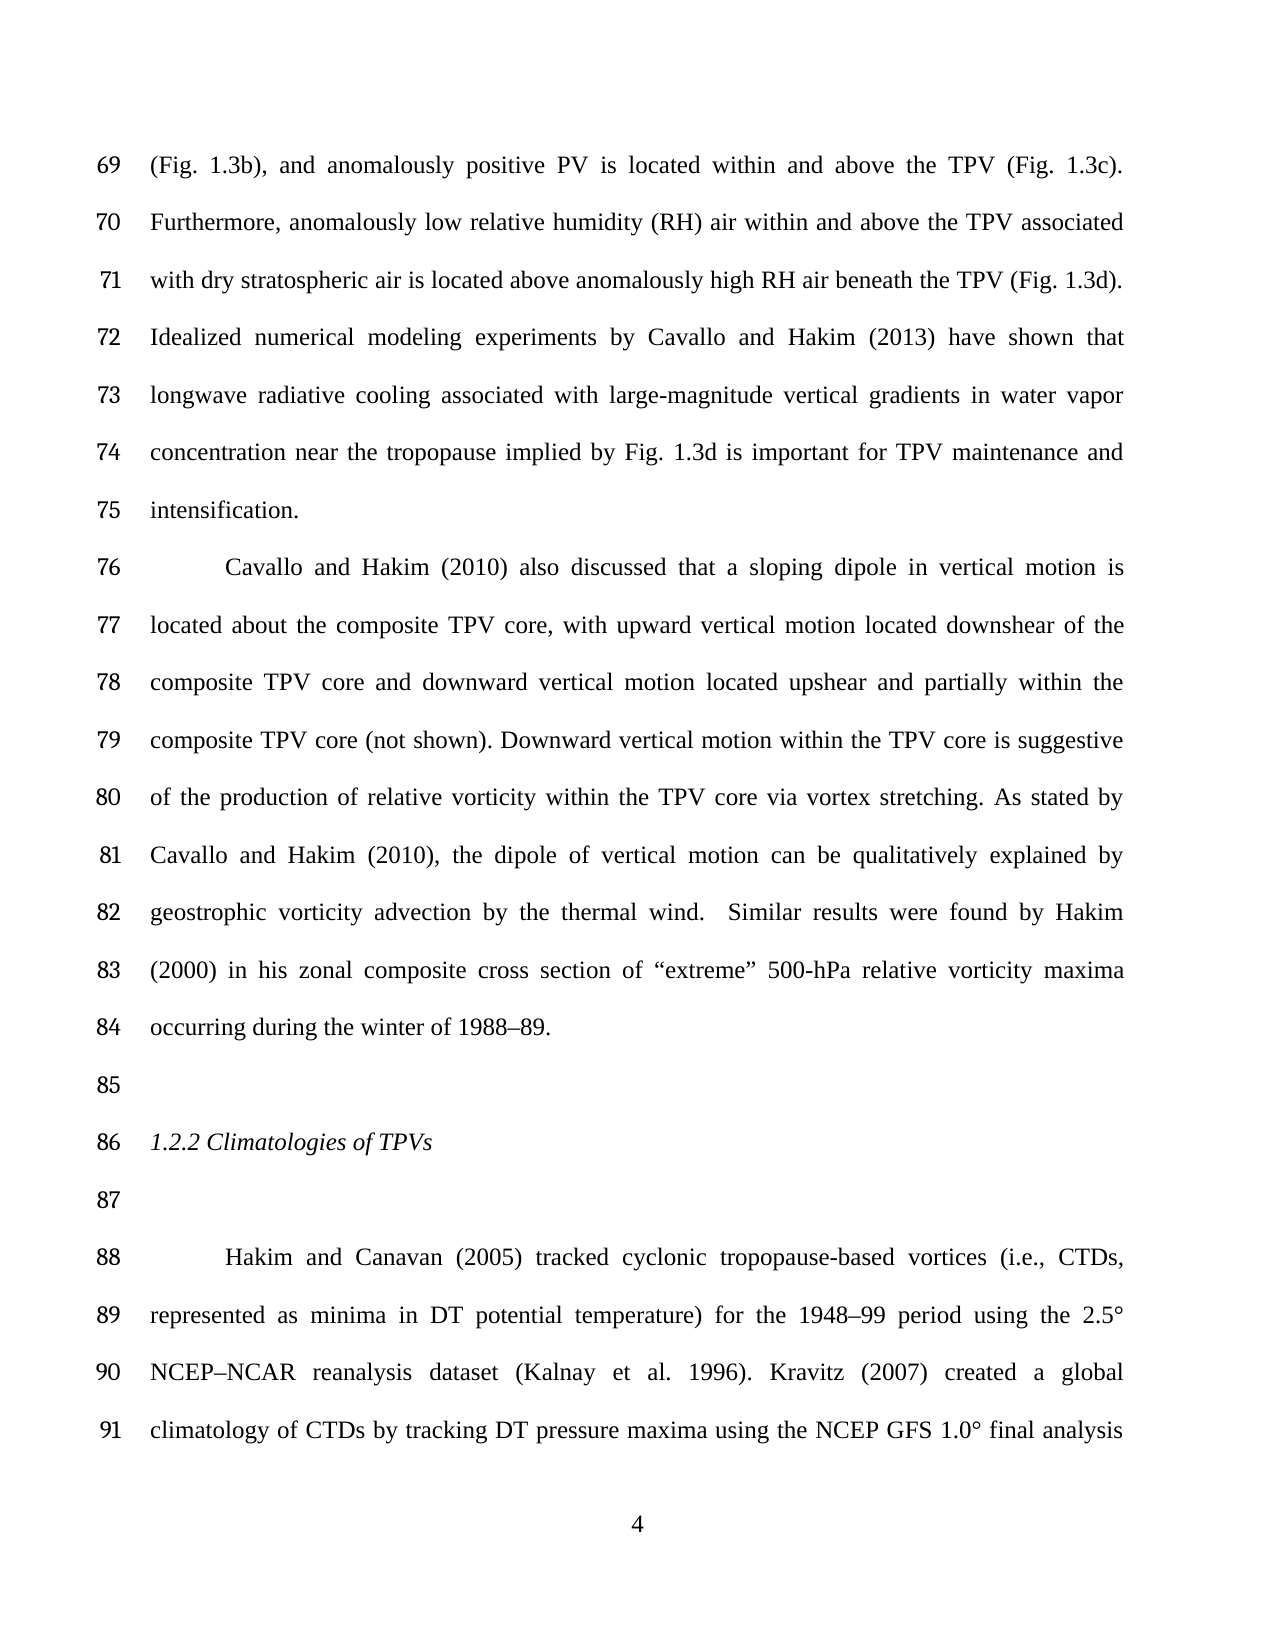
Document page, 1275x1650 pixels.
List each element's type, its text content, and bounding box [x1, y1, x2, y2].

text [150, 150, 1125, 524]
text 1.2.2 Climatologies of TPVs [150, 1127, 1125, 1156]
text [150, 1242, 1125, 1444]
text Cavallo and Hakim (2010) also discussed that a sloping dipole in vertical motion is located about the composite TPV core, with upward vertical motion located downshear of the composite TPV core and downward vertical motion located upshear and partially within the composite TPV core (not shown). Downward vertical motion within the TPV core is suggestive of the production of relative vorticity within the TPV core via vortex stretching. As stated by Cavallo and Hakim (2010), the dipole of vertical motion can be qualitatively explained by geostrophic vorticity advection by the thermal wind. Similar results were found by Hakim (2000) in his zonal composite cross section of “extreme” 500-hPa relative vorticity maxima occurring during the winter of 1988–89. [150, 552, 1125, 1041]
